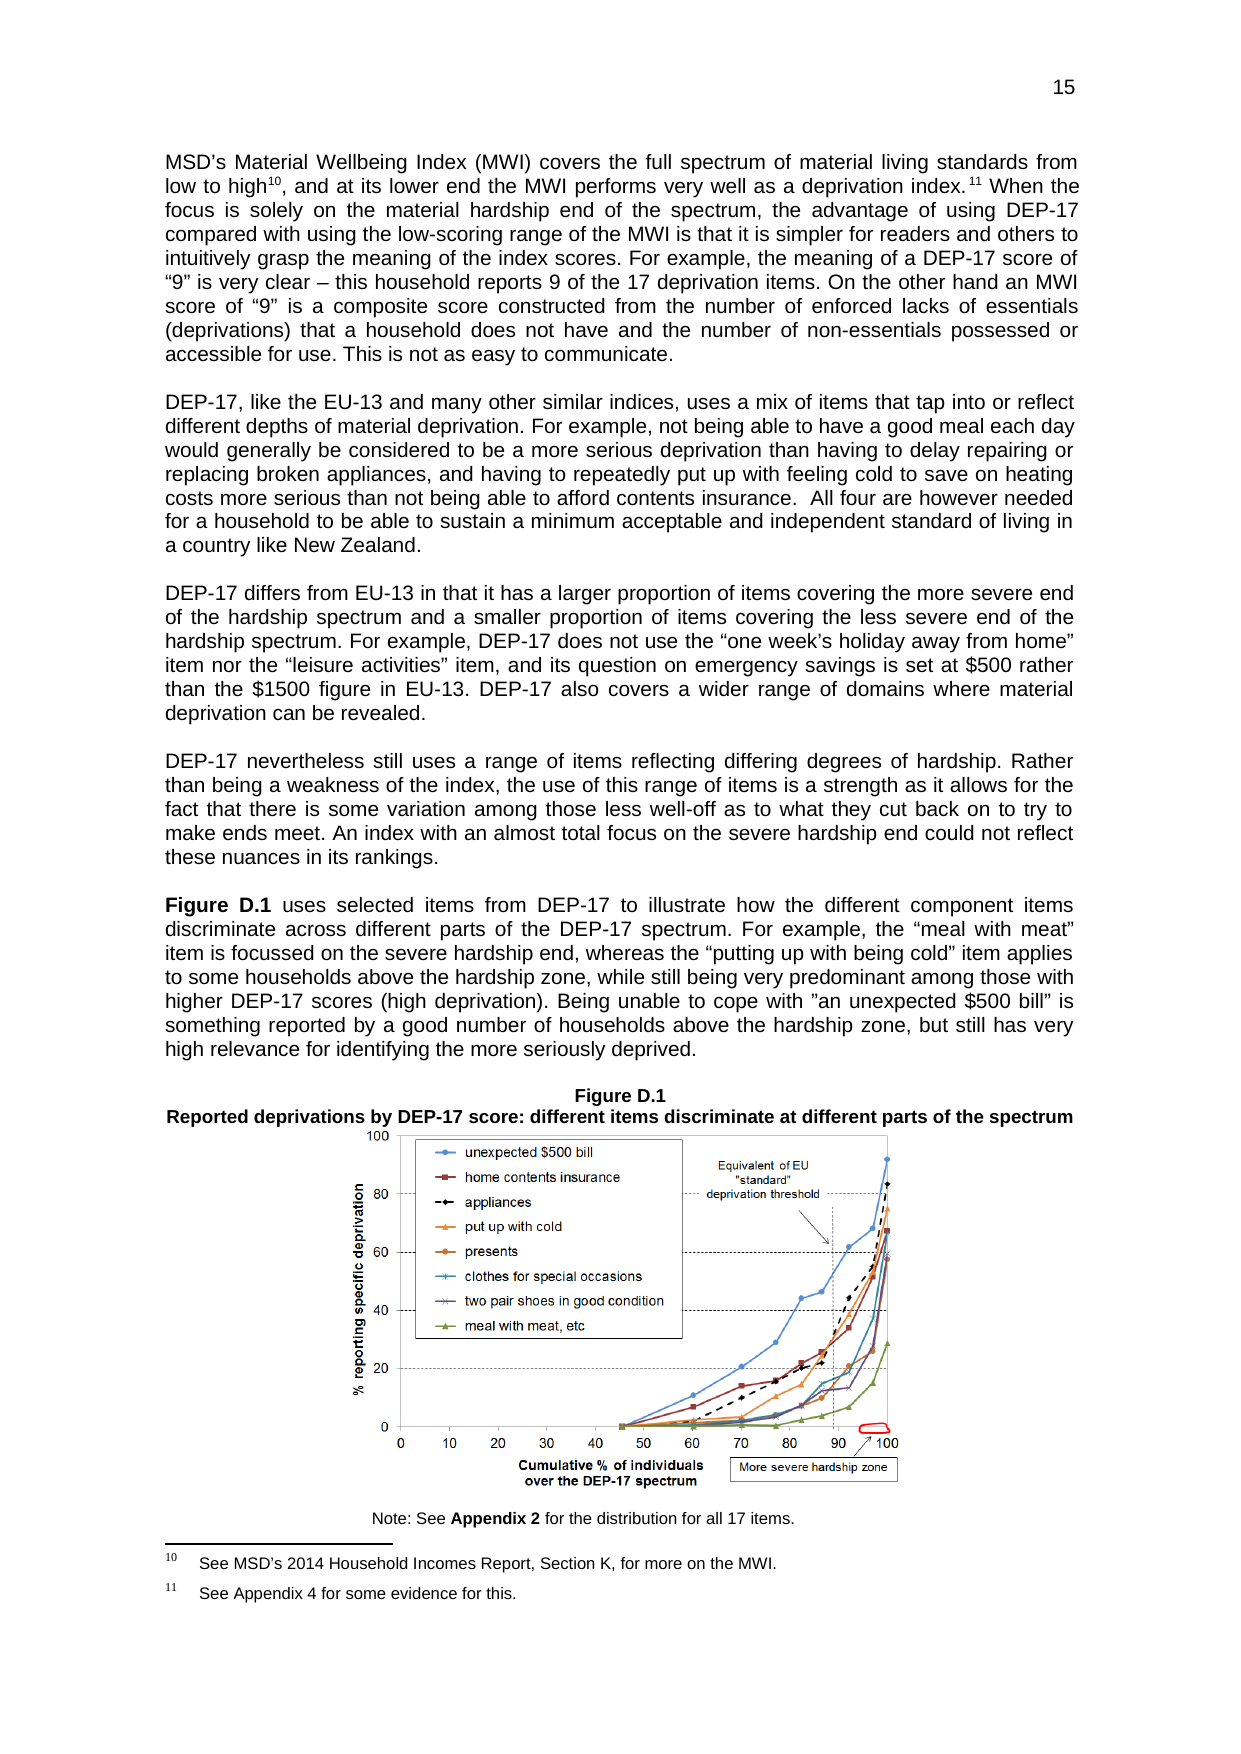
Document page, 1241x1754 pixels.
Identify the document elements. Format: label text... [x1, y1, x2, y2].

text DEP-17, like the EU-13 and many other similar indices, uses a mix of items that tap into or reflect different depths of material deprivation. For example, not being able to have a good meal each day would generally be considered to be a more serious deprivation than having to delay repairing or replacing broken appliances, and having to repeatedly put up with feeling cold to save on heating costs more serious than not being able to afford contents insurance. All four are however needed for a household to be able to sustain a minimum acceptable and independent standard of living in a country like New Zealand. [165, 389, 1075, 557]
text Note: See Appendix 2 for the distribution for all 17 items. [165, 1509, 1075, 1528]
text Reported deprivations by DEP-17 score: different items discriminate at different parts of the spectrum [165, 1106, 1075, 1127]
text DEP-17 nevertheless still uses a range of items reflecting differing degrees of hardship. Rather than being a weakness of the index, the use of this range of items is a strength as it allows for the fact that there is some variation among those less well-off as to what they cut back on to try to make ends meet. An index with an almost total focus on the severe hardship end could not reflect these nuances in its rankings. [165, 749, 1075, 869]
text Figure D.1 [165, 1084, 1075, 1106]
text Figure D.1 uses selected items from DEP-17 to illustrate how the different component items discriminate across different parts of the DEP-17 spectrum. For example, the “meal with meat” item is focussed on the severe hardship end, whereas the “putting up with being cold” item applies to some households above the hardship zone, while still being very predominant among those with higher DEP-17 scores (high deprivation). Being unable to cope with ”an unexpected $500 bill” is something reported by a good number of households above the hardship zone, but still has very high relevance for identifying the more seriously deprived. [165, 893, 1075, 1060]
text DEP-17 differs from EU-13 in that it has a larger proportion of items covering the more severe end of the hardship spectrum and a smaller proportion of items covering the less severe end of the hardship spectrum. For example, DEP-17 does not use the “one week’s holiday away from home” item nor the “leisure activities” item, and its question on emergency savings is set at $500 rather than the $1500 figure in EU-13. DEP-17 also covers a wider range of domains where material deprivation can be revealed. [165, 581, 1075, 725]
text MSD’s Material Wellbeing Index (MWI) covers the full spectrum of material living standards from low to high, and at its lower end the MWI performs very well as a deprivation index. When the focus is solely on the material hardship end of the spectrum, the advantage of using DEP-17 compared with using the low-scoring range of the MWI is that it is simpler for readers and others to intuitively grasp the meaning of the index scores. For example, the meaning of a DEP-17 score of “9” is very clear – this household reports 9 of the 17 deprivation items. On the other hand an MWI score of “9” is a composite score constructed from the number of enforced lacks of essentials (deprivations) that a household does not have and the number of non-essentials possessed or accessible for use. This is not as easy to communicate. [165, 150, 1080, 366]
picture [337, 1127, 903, 1497]
